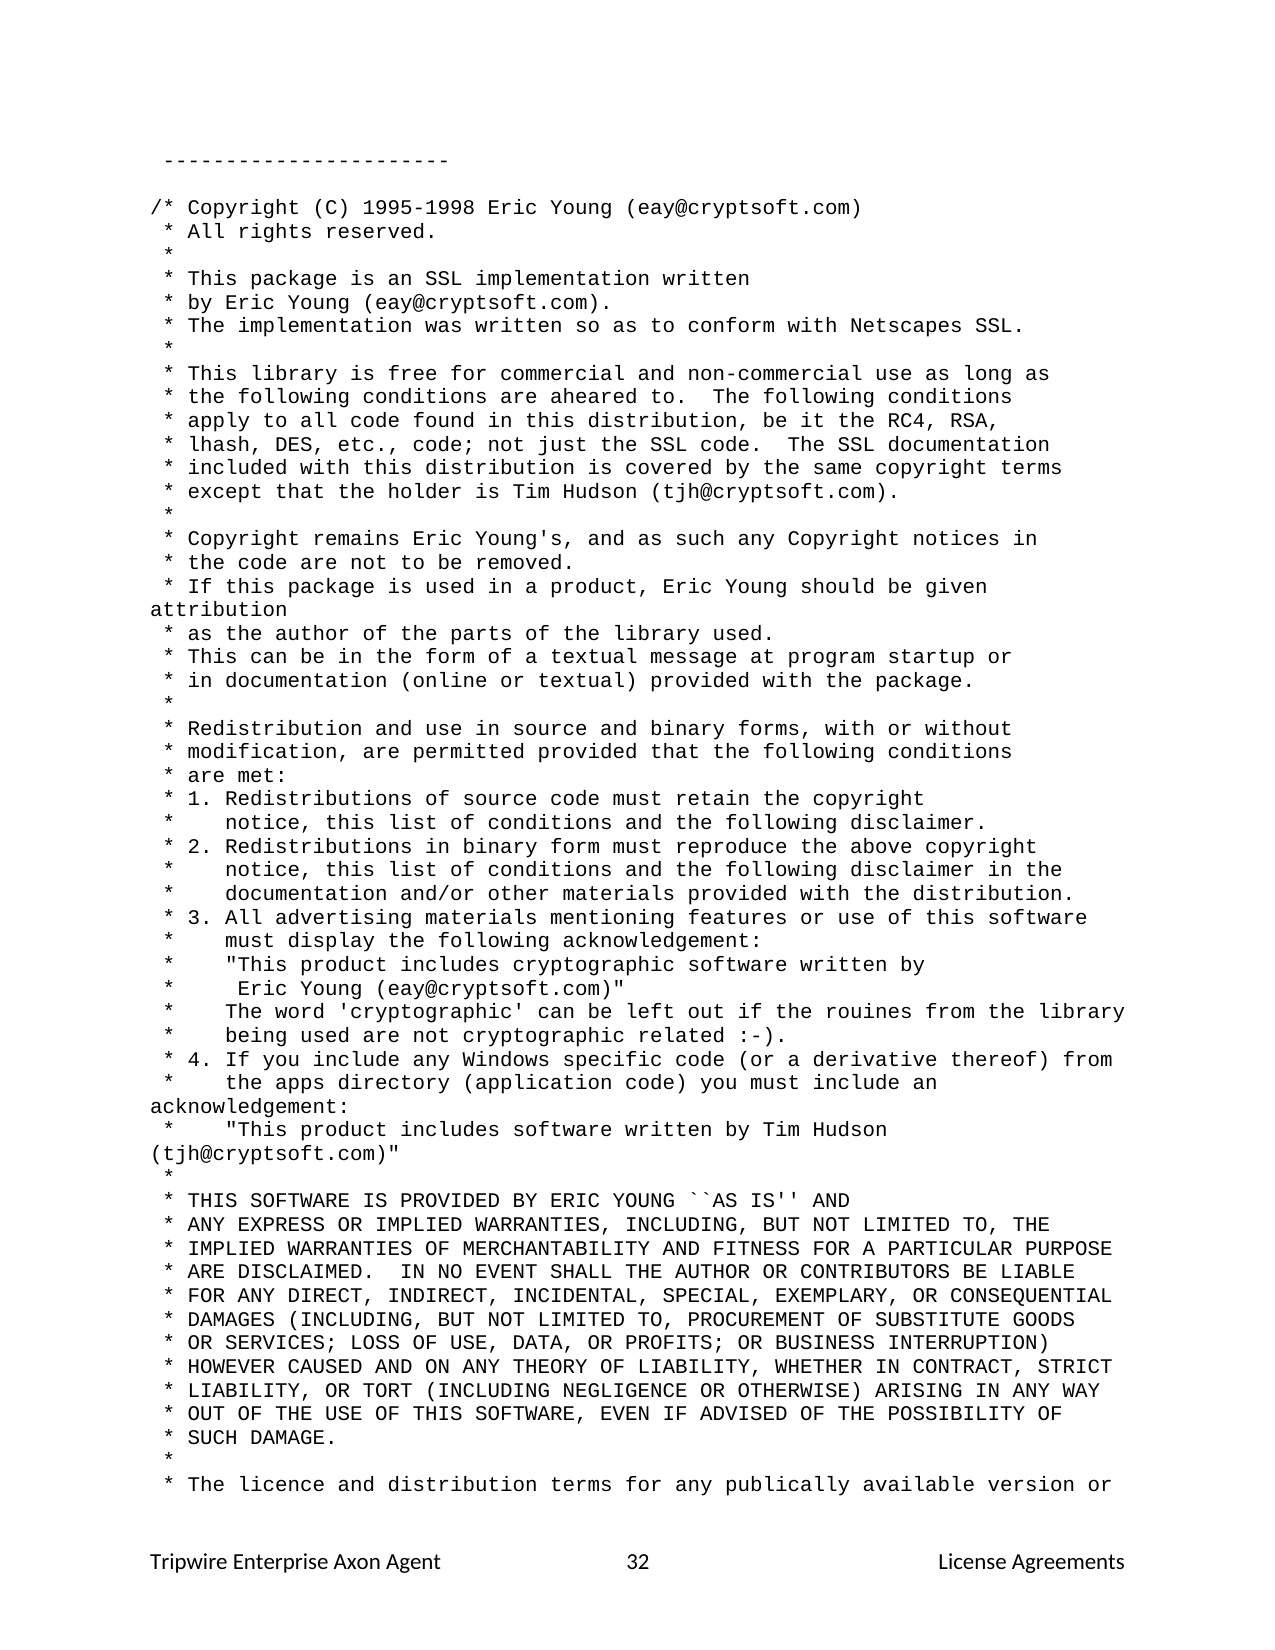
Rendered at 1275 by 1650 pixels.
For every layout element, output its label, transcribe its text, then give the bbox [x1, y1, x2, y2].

text * SUCH DAMAGE. [150, 1427, 1125, 1451]
text ----------------------- [150, 150, 1125, 174]
text * If this package is used in a product, Eric Young should be given attribution [150, 576, 1125, 623]
text * [150, 1167, 1125, 1190]
text * All rights reserved. [150, 221, 1125, 244]
text * ARE DISCLAIMED. IN NO EVENT SHALL THE AUTHOR OR CONTRIBUTORS BE LIABLE [150, 1261, 1125, 1285]
text * OR SERVICES; LOSS OF USE, DATA, OR PROFITS; OR BUSINESS INTERRUPTION) [150, 1332, 1125, 1356]
text * as the author of the parts of the library used. [150, 623, 1125, 647]
text * [150, 339, 1125, 363]
text * being used are not cryptographic related :-). [150, 1025, 1125, 1048]
text * 2. Redistributions in binary form must reproduce the above copyright [150, 836, 1125, 859]
text * This can be in the form of a textual message at program startup or [150, 647, 1125, 670]
text * [150, 244, 1125, 268]
text * [150, 1451, 1125, 1474]
text * [150, 505, 1125, 528]
text * Redistribution and use in source and binary forms, with or without [150, 717, 1125, 741]
text * This library is free for commercial and non-commercial use as long as [150, 363, 1125, 386]
text * apply to all code found in this distribution, be it the RC4, RSA, [150, 410, 1125, 434]
text * "This product includes software written by Tim Hudson (tjh@cryptsoft.com)" [150, 1119, 1125, 1167]
text * ANY EXPRESS OR IMPLIED WARRANTIES, INCLUDING, BUT NOT LIMITED TO, THE [150, 1214, 1125, 1238]
text * notice, this list of conditions and the following disclaimer. [150, 812, 1125, 836]
text * by Eric Young (eay@cryptsoft.com). [150, 292, 1125, 316]
text * The word 'cryptographic' can be left out if the rouines from the library [150, 1001, 1125, 1025]
text * are met: [150, 765, 1125, 788]
text * Eric Young (eay@cryptsoft.com)" [150, 978, 1125, 1001]
text * the following conditions are aheared to. The following conditions [150, 386, 1125, 410]
text * 4. If you include any Windows specific code (or a derivative thereof) from [150, 1048, 1125, 1072]
text * must display the following acknowledgement: [150, 930, 1125, 954]
text * FOR ANY DIRECT, INDIRECT, INCIDENTAL, SPECIAL, EXEMPLARY, OR CONSEQUENTIAL [150, 1285, 1125, 1309]
text * included with this distribution is covered by the same copyright terms [150, 457, 1125, 481]
text * IMPLIED WARRANTIES OF MERCHANTABILITY AND FITNESS FOR A PARTICULAR PURPOSE [150, 1238, 1125, 1261]
text * LIABILITY, OR TORT (INCLUDING NEGLIGENCE OR OTHERWISE) ARISING IN ANY WAY [150, 1379, 1125, 1403]
text * [150, 694, 1125, 717]
text * 1. Redistributions of source code must retain the copyright [150, 788, 1125, 812]
text * OUT OF THE USE OF THIS SOFTWARE, EVEN IF ADVISED OF THE POSSIBILITY OF [150, 1403, 1125, 1427]
text * THIS SOFTWARE IS PROVIDED BY ERIC YOUNG ``AS IS'' AND [150, 1190, 1125, 1214]
text * the code are not to be removed. [150, 552, 1125, 576]
text * This package is an SSL implementation written [150, 268, 1125, 292]
text * Copyright remains Eric Young's, and as such any Copyright notices in [150, 528, 1125, 552]
text * 3. All advertising materials mentioning features or use of this software [150, 907, 1125, 930]
text * modification, are permitted provided that the following conditions [150, 741, 1125, 765]
text * documentation and/or other materials provided with the distribution. [150, 883, 1125, 907]
text * "This product includes cryptographic software written by [150, 954, 1125, 978]
text * DAMAGES (INCLUDING, BUT NOT LIMITED TO, PROCUREMENT OF SUBSTITUTE GOODS [150, 1309, 1125, 1332]
text * notice, this list of conditions and the following disclaimer in the [150, 859, 1125, 883]
text * The licence and distribution terms for any publically available version or [150, 1474, 1125, 1498]
text * HOWEVER CAUSED AND ON ANY THEORY OF LIABILITY, WHETHER IN CONTRACT, STRICT [150, 1356, 1125, 1379]
text * except that the holder is Tim Hudson (tjh@cryptsoft.com). [150, 481, 1125, 505]
text * the apps directory (application code) you must include an acknowledgement: [150, 1072, 1125, 1119]
text * in documentation (online or textual) provided with the package. [150, 670, 1125, 694]
text * The implementation was written so as to conform with Netscapes SSL. [150, 316, 1125, 339]
text /* Copyright (C) 1995-1998 Eric Young (eay@cryptsoft.com) [150, 197, 1125, 221]
text * lhash, DES, etc., code; not just the SSL code. The SSL documentation [150, 434, 1125, 457]
